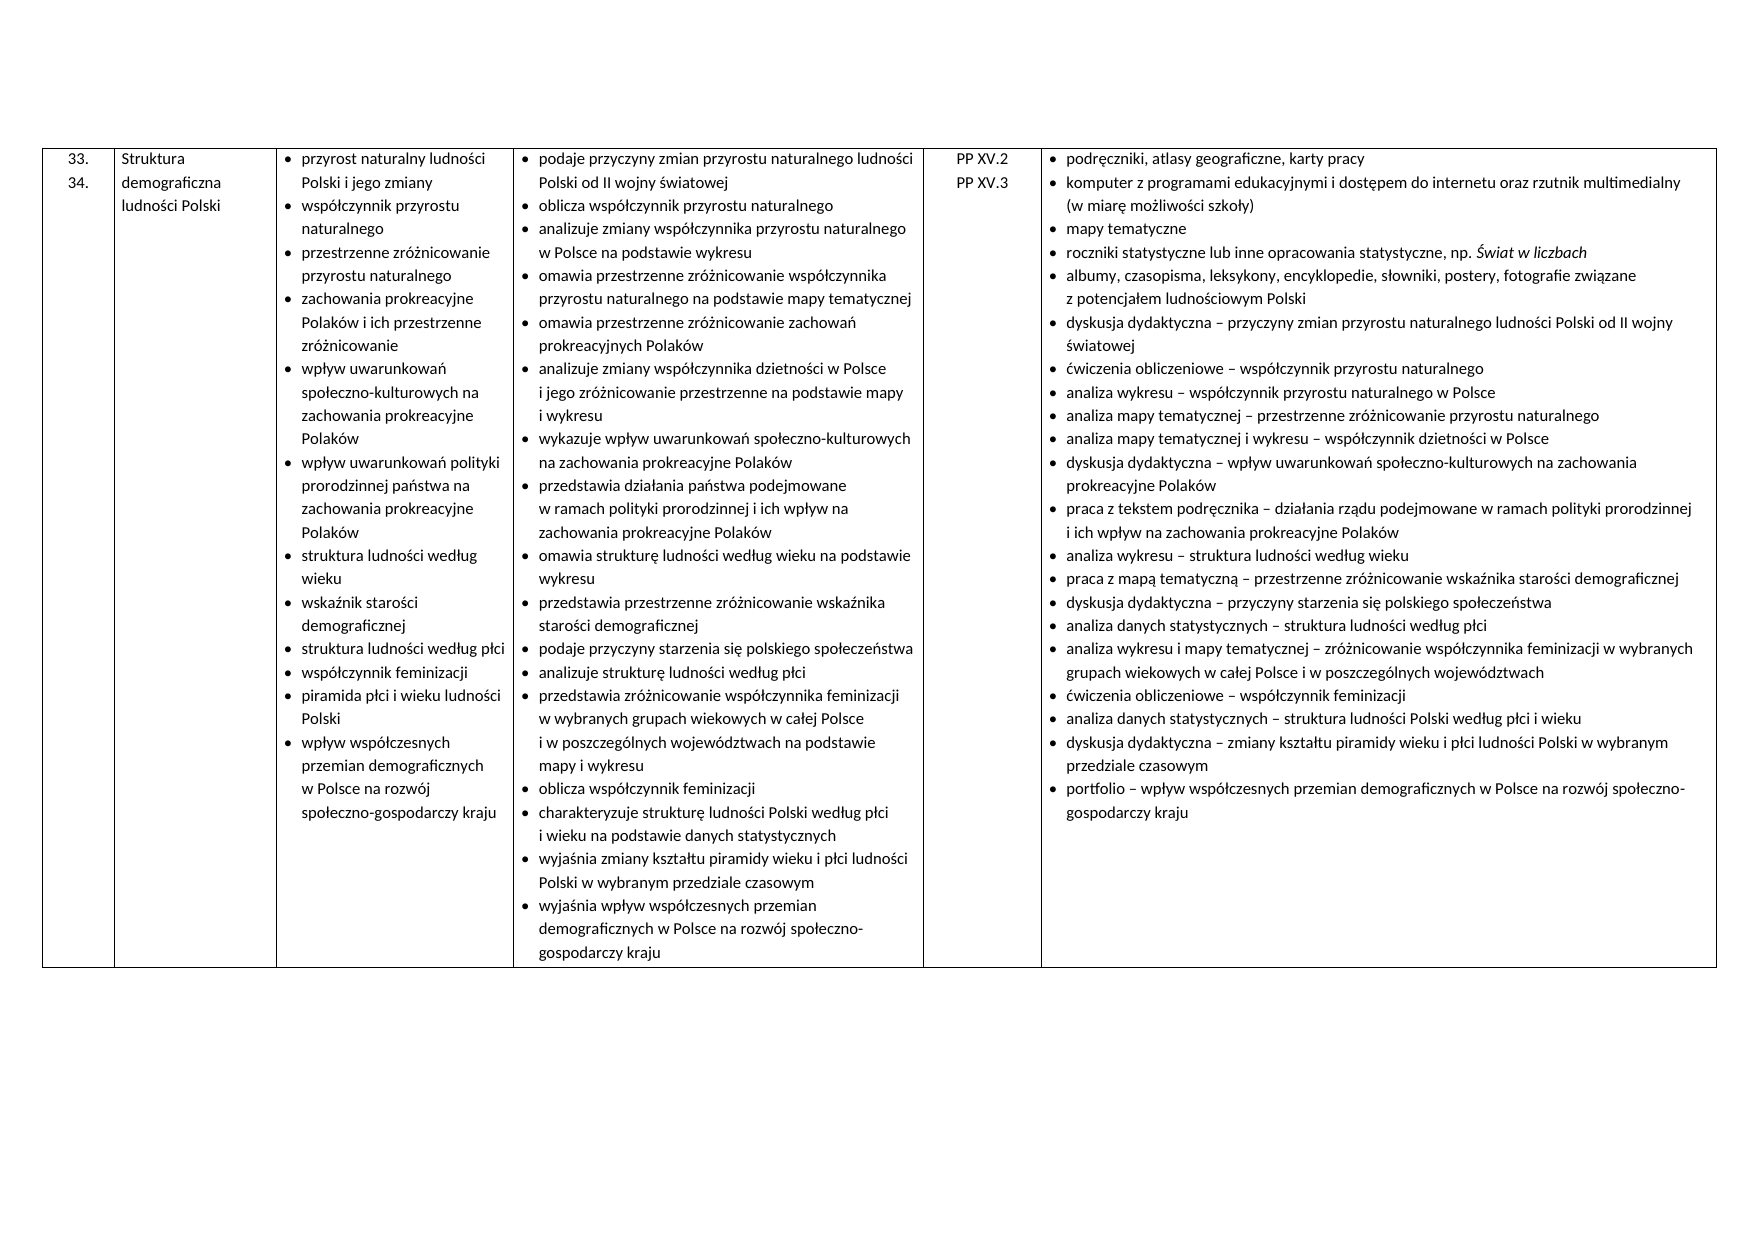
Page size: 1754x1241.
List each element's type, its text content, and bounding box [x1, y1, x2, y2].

table_cell PP XV.2 PP XV.3 [924, 149, 1041, 967]
table_cell Struktura demograficzna ludności Polski [115, 149, 276, 967]
table_cell podaje przyczyny zmian przyrostu naturalnego ludności Polski od II wojny światowej oblicza współczynnik przyrostu naturalnego analizuje zmiany współczynnika przyrostu naturalnego w Polsce na podstawie wykresu omawia przestrzenne zróżnicowanie współczynnika przyrostu naturalnego na podstawie mapy tematycznej omawia przestrzenne zróżnicowanie zachowań prokreacyjnych Polaków analizuje zmiany współczynnika dzietności w Polsce i jego zróżnicowanie przestrzenne na podstawie mapy i wykresu wykazuje wpływ uwarunkowań społeczno-kulturowych na zachowania prokreacyjne Polaków przedstawia działania państwa podejmowane w ramach polityki prorodzinnej i ich wpływ na zachowania prokreacyjne Polaków omawia strukturę ludności według wieku na podstawie wykresu przedstawia przestrzenne zróżnicowanie wskaźnika starości demograficznej podaje przyczyny starzenia się polskiego społeczeństwa analizuje strukturę ludności według płci przedstawia zróżnicowanie współczynnika feminizacji w wybranych grupach wiekowych w całej Polsce i w poszczególnych województwach na podstawie mapy i wykresu oblicza współczynnik feminizacji charakteryzuje strukturę ludności Polski według płci i wieku na podstawie danych statystycznych wyjaśnia zmiany kształtu piramidy wieku i płci ludności Polski w wybranym przedziale czasowym wyjaśnia wpływ współczesnych przemian demograficznych w Polsce na rozwój społeczno-gospodarczy kraju [514, 149, 923, 967]
table_cell podręczniki, atlasy geograficzne, karty pracy komputer z programami edukacyjnymi i dostępem do internetu oraz rzutnik multimedialny (w miarę możliwości szkoły) mapy tematyczne roczniki statystyczne lub inne opracowania statystyczne, np. Świat w liczbach albumy, czasopisma, leksykony, encyklopedie, słowniki, postery, fotografie związane z potencjałem ludnościowym Polski dyskusja dydaktyczna – przyczyny zmian przyrostu naturalnego ludności Polski od II wojny światowej ćwiczenia obliczeniowe – współczynnik przyrostu naturalnego analiza wykresu – współczynnik przyrostu naturalnego w Polsce analiza mapy tematycznej – przestrzenne zróżnicowanie przyrostu naturalnego analiza mapy tematycznej i wykresu – współczynnik dzietności w Polsce dyskusja dydaktyczna – wpływ uwarunkowań społeczno-kulturowych na zachowania prokreacyjne Polaków praca z tekstem podręcznika – działania rządu podejmowane w ramach polityki prorodzinnej i ich wpływ na zachowania prokreacyjne Polaków analiza wykresu – struktura ludności według wieku praca z mapą tematyczną – przestrzenne zróżnicowanie wskaźnika starości demograficznej dyskusja dydaktyczna – przyczyny starzenia się polskiego społeczeństwa analiza danych statystycznych – struktura ludności według płci analiza wykresu i mapy tematycznej – zróżnicowanie współczynnika feminizacji w wybranych grupach wiekowych w całej Polsce i w poszczególnych województwach ćwiczenia obliczeniowe – współczynnik feminizacji analiza danych statystycznych – struktura ludności Polski według płci i wieku dyskusja dydaktyczna – zmiany kształtu piramidy wieku i płci ludności Polski w wybranym przedziale czasowym portfolio – wpływ współczesnych przemian demograficznych w Polsce na rozwój społeczno-gospodarczy kraju [1042, 149, 1716, 967]
table_cell przyrost naturalny ludności Polski i jego zmiany współczynnik przyrostu naturalnego przestrzenne zróżnicowanie przyrostu naturalnego zachowania prokreacyjne Polaków i ich przestrzenne zróżnicowanie wpływ uwarunkowań społeczno-kulturowych na zachowania prokreacyjne Polaków wpływ uwarunkowań polityki prorodzinnej państwa na zachowania prokreacyjne Polaków struktura ludności według wieku wskaźnik starości demograficznej struktura ludności według płci współczynnik feminizacji piramida płci i wieku ludności Polski wpływ współczesnych przemian demograficznych w Polsce na rozwój społeczno-gospodarczy kraju [277, 149, 513, 967]
table_cell 33. 34. [43, 149, 114, 967]
